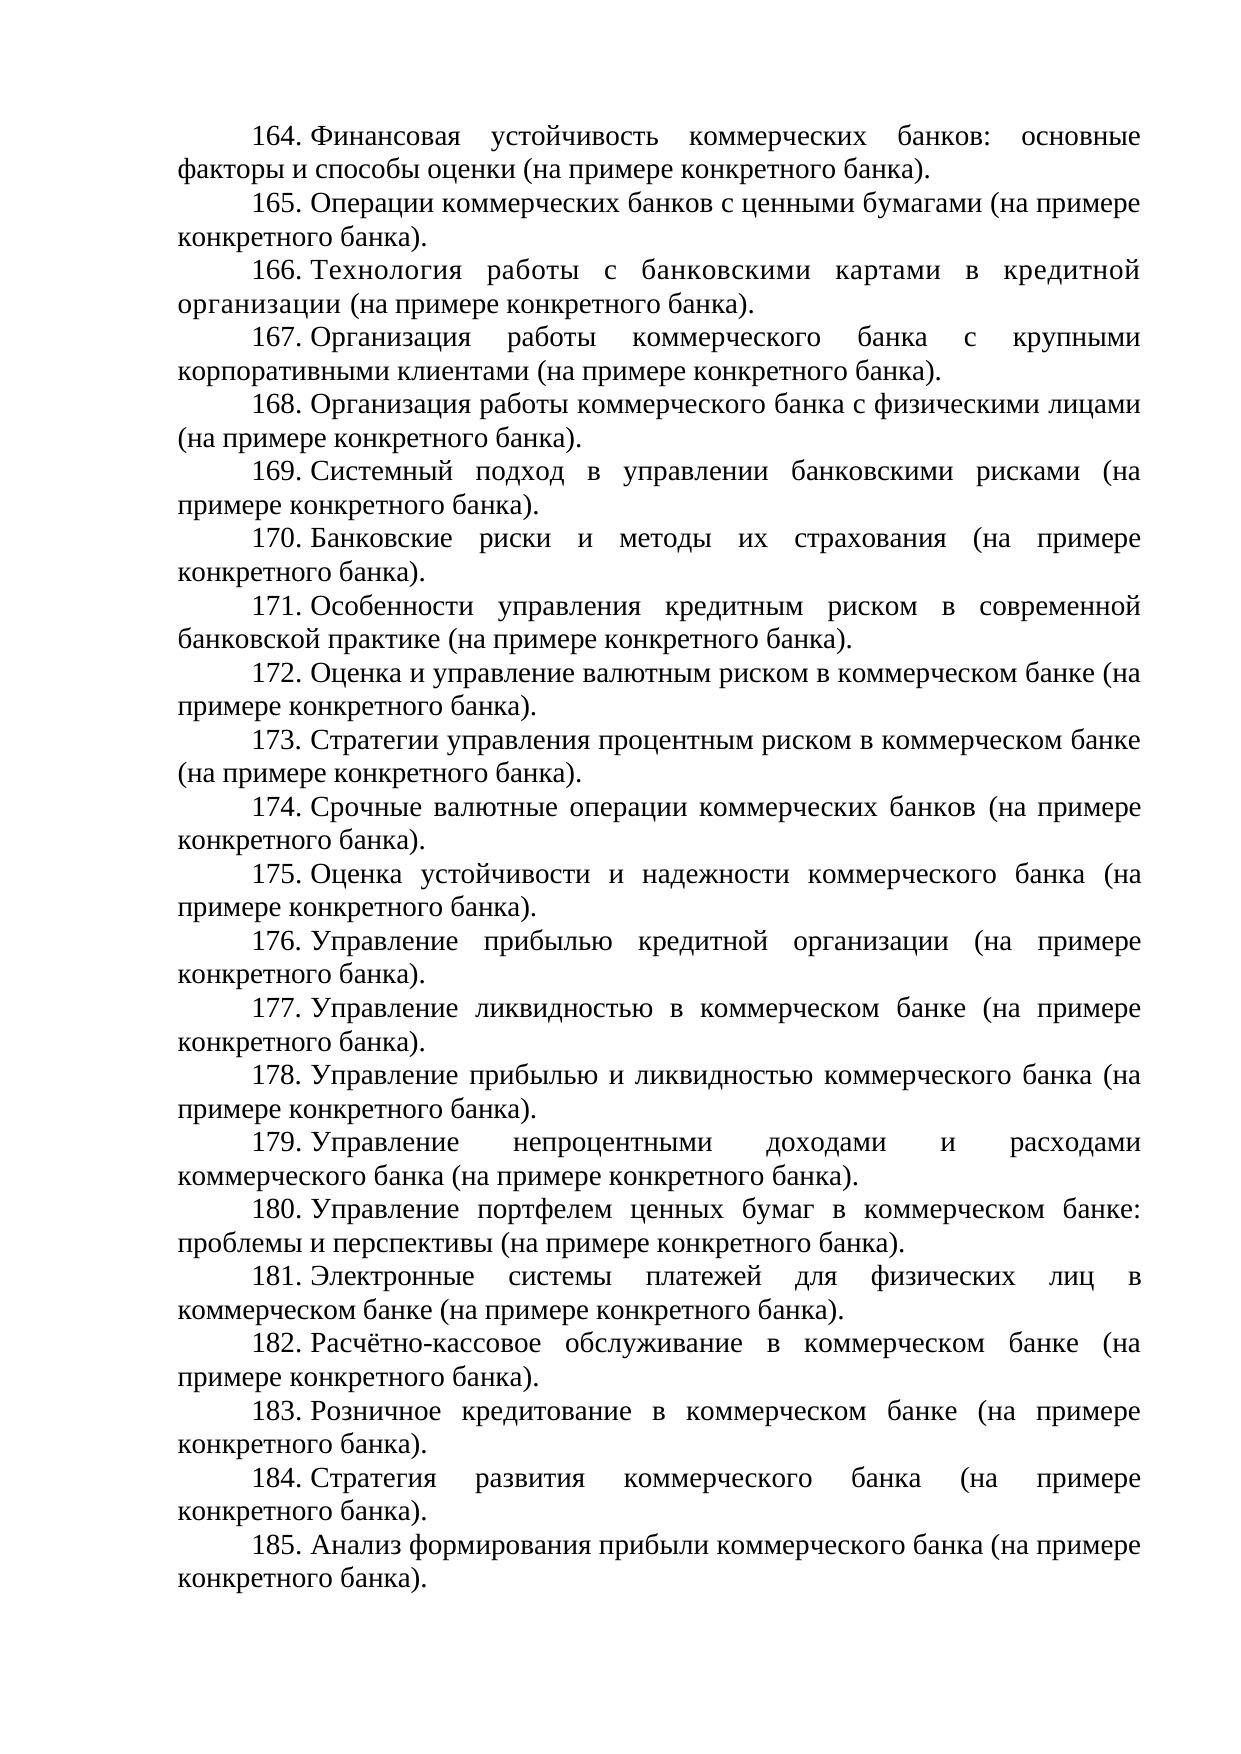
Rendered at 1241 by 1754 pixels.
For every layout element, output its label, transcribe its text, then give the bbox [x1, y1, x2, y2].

list Анализ формирования прибыли коммерческого банка (на примере конкретного банка). [177, 1527, 1142, 1594]
list Управление прибылью и ликвидностью коммерческого банка (на примере конкретного банка). [177, 1057, 1142, 1124]
list Управление портфелем ценных бумаг в коммерческом банке: проблемы и перспективы (на примере конкретного банка). [177, 1191, 1142, 1258]
list Операции коммерческих банков с ценными бумагами (на примере конкретного банка). [177, 185, 1142, 252]
list Банковские риски и методы их страхования (на примере конкретного банка). [177, 521, 1142, 588]
list Финансовая устойчивость коммерческих банков: основные факторы и способы оценки (на примере конкретного банка). [177, 118, 1142, 185]
list Срочные валютные операции коммерческих банков (на примере конкретного банка). [177, 789, 1142, 856]
list Технология работы с банковскими картами в кредитной организации (на примере конкретного банка). [177, 252, 1142, 319]
list Управление прибылью кредитной организации (на примере конкретного банка). [177, 923, 1142, 990]
list Электронные системы платежей для физических лиц в коммерческом банке (на примере конкретного банка). [177, 1258, 1142, 1326]
list Стратегии управления процентным риском в коммерческом банке (на примере конкретного банка). [177, 722, 1142, 789]
list Управление ликвидностью в коммерческом банке (на примере конкретного банка). [177, 990, 1142, 1057]
list Расчётно-кассовое обслуживание в коммерческом банке (на примере конкретного банка). [177, 1326, 1142, 1393]
list Оценка и управление валютным риском в коммерческом банке (на примере конкретного банка). [177, 655, 1142, 722]
list Розничное кредитование в коммерческом банке (на примере конкретного банка). [177, 1393, 1142, 1460]
list Организация работы коммерческого банка с физическими лицами (на примере конкретного банка). [177, 386, 1142, 453]
list Оценка устойчивости и надежности коммерческого банка (на примере конкретного банка). [177, 856, 1142, 923]
list Управление непроцентными доходами и расходами коммерческого банка (на примере конкретного банка). [177, 1124, 1142, 1191]
list Организация работы коммерческого банка с крупными корпоративными клиентами (на примере конкретного банка). [177, 319, 1142, 386]
list Особенности управления кредитным риском в современной банковской практике (на примере конкретного банка). [177, 588, 1142, 655]
list Стратегия развития коммерческого банка (на примере конкретного банка). [177, 1460, 1142, 1527]
list Системный подход в управлении банковскими рисками (на примере конкретного банка). [177, 453, 1142, 521]
